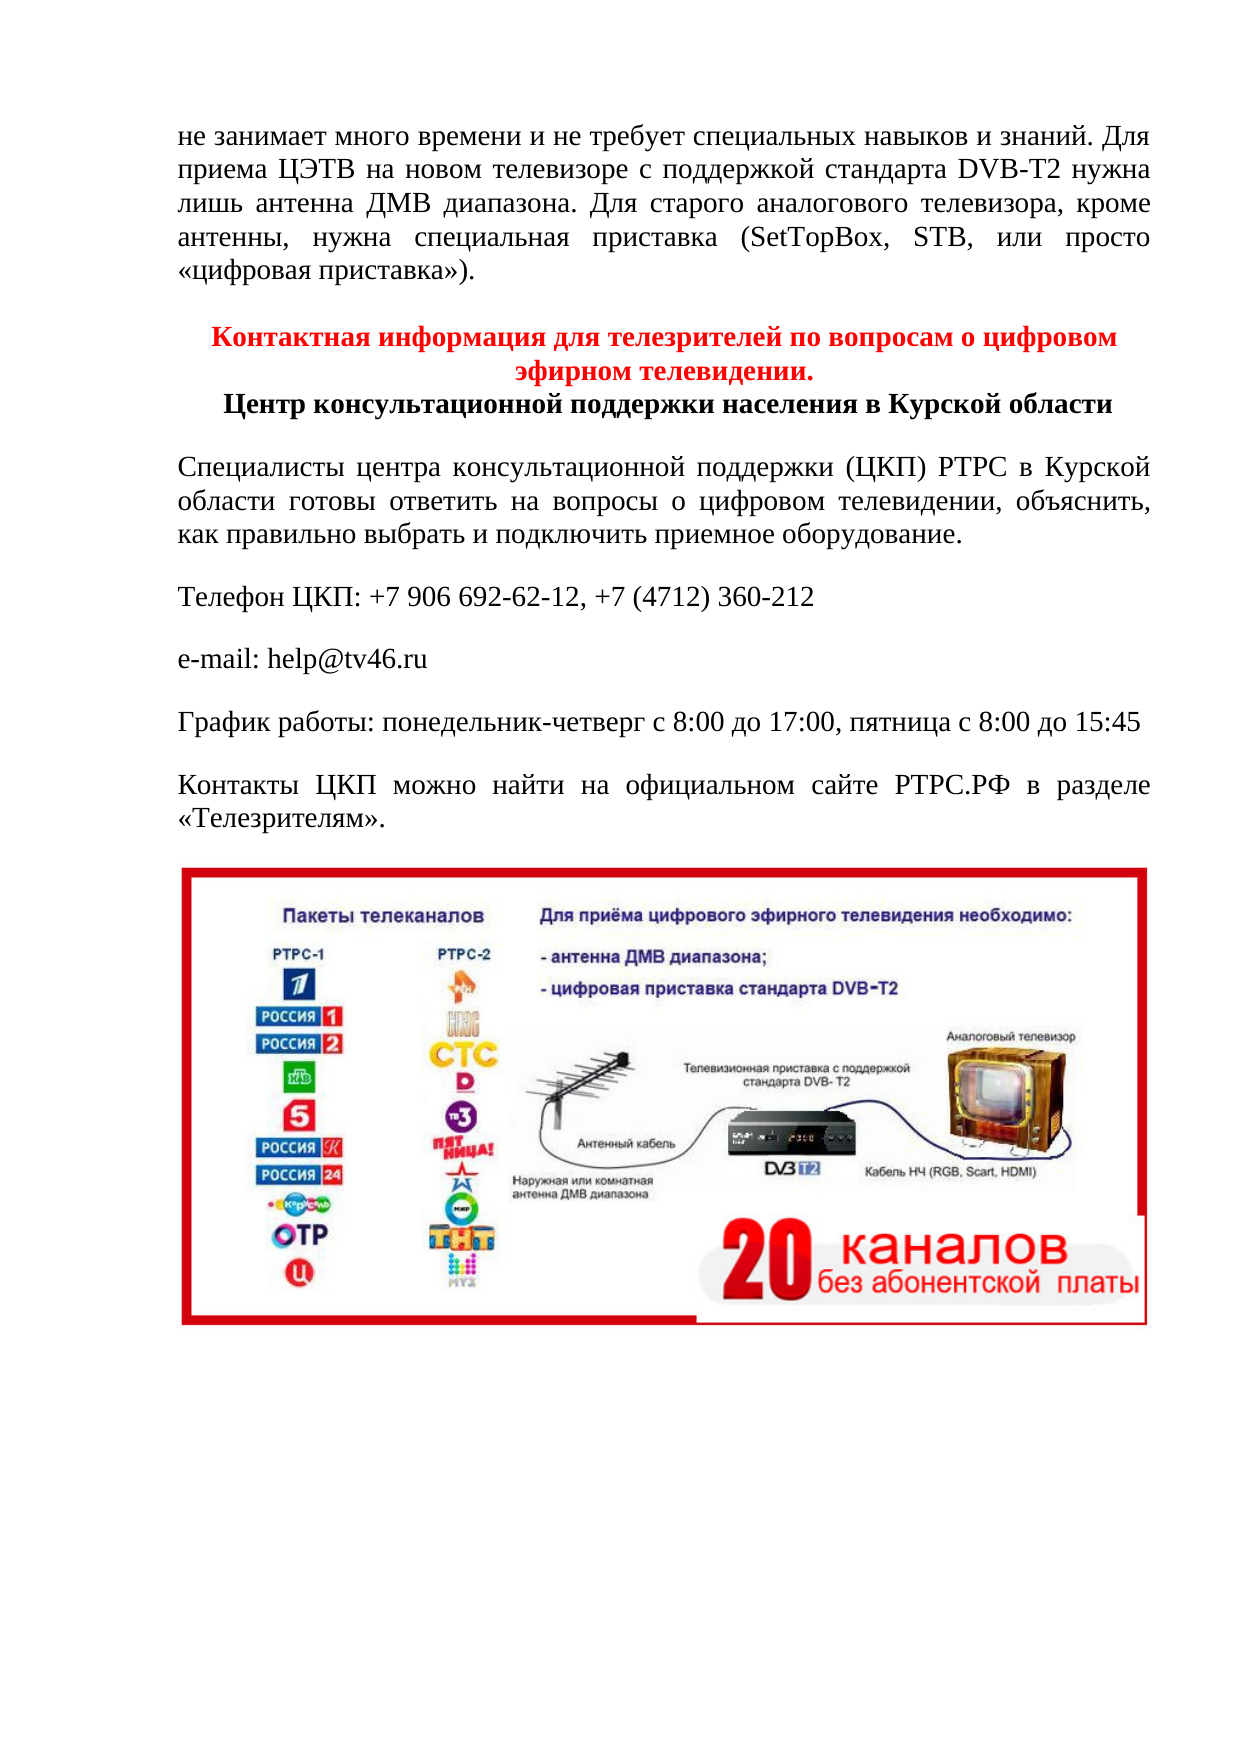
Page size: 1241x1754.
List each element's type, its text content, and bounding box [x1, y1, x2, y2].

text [177, 118, 1152, 286]
text Специалисты центра консультационной поддержки (ЦКП) РТРС в Курской области готовы ответить на вопросы о цифровом телевидении, объяснить, как правильно выбрать и подключить приемное оборудование. [177, 449, 1152, 550]
text Контактная информация для телезрителей по вопросам о цифровом эфирном телевидении. [177, 319, 1152, 386]
text График работы: понедельник-четверг с 8:00 до 17:00, пятница с 8:00 до 15:45 [177, 704, 1152, 738]
text е-mail: help@tv46.ru [177, 642, 1152, 675]
text Контакты ЦКП можно найти на официальном сайте РТРС.РФ в разделе «Телезрителям». [177, 767, 1152, 834]
picture [177, 863, 1152, 1330]
text Центр консультационной поддержки населения в Курской области [177, 386, 1152, 420]
text Телефон ЦКП: +7 906 692-62-12, +7 (4712) 360-212 [177, 579, 1152, 612]
